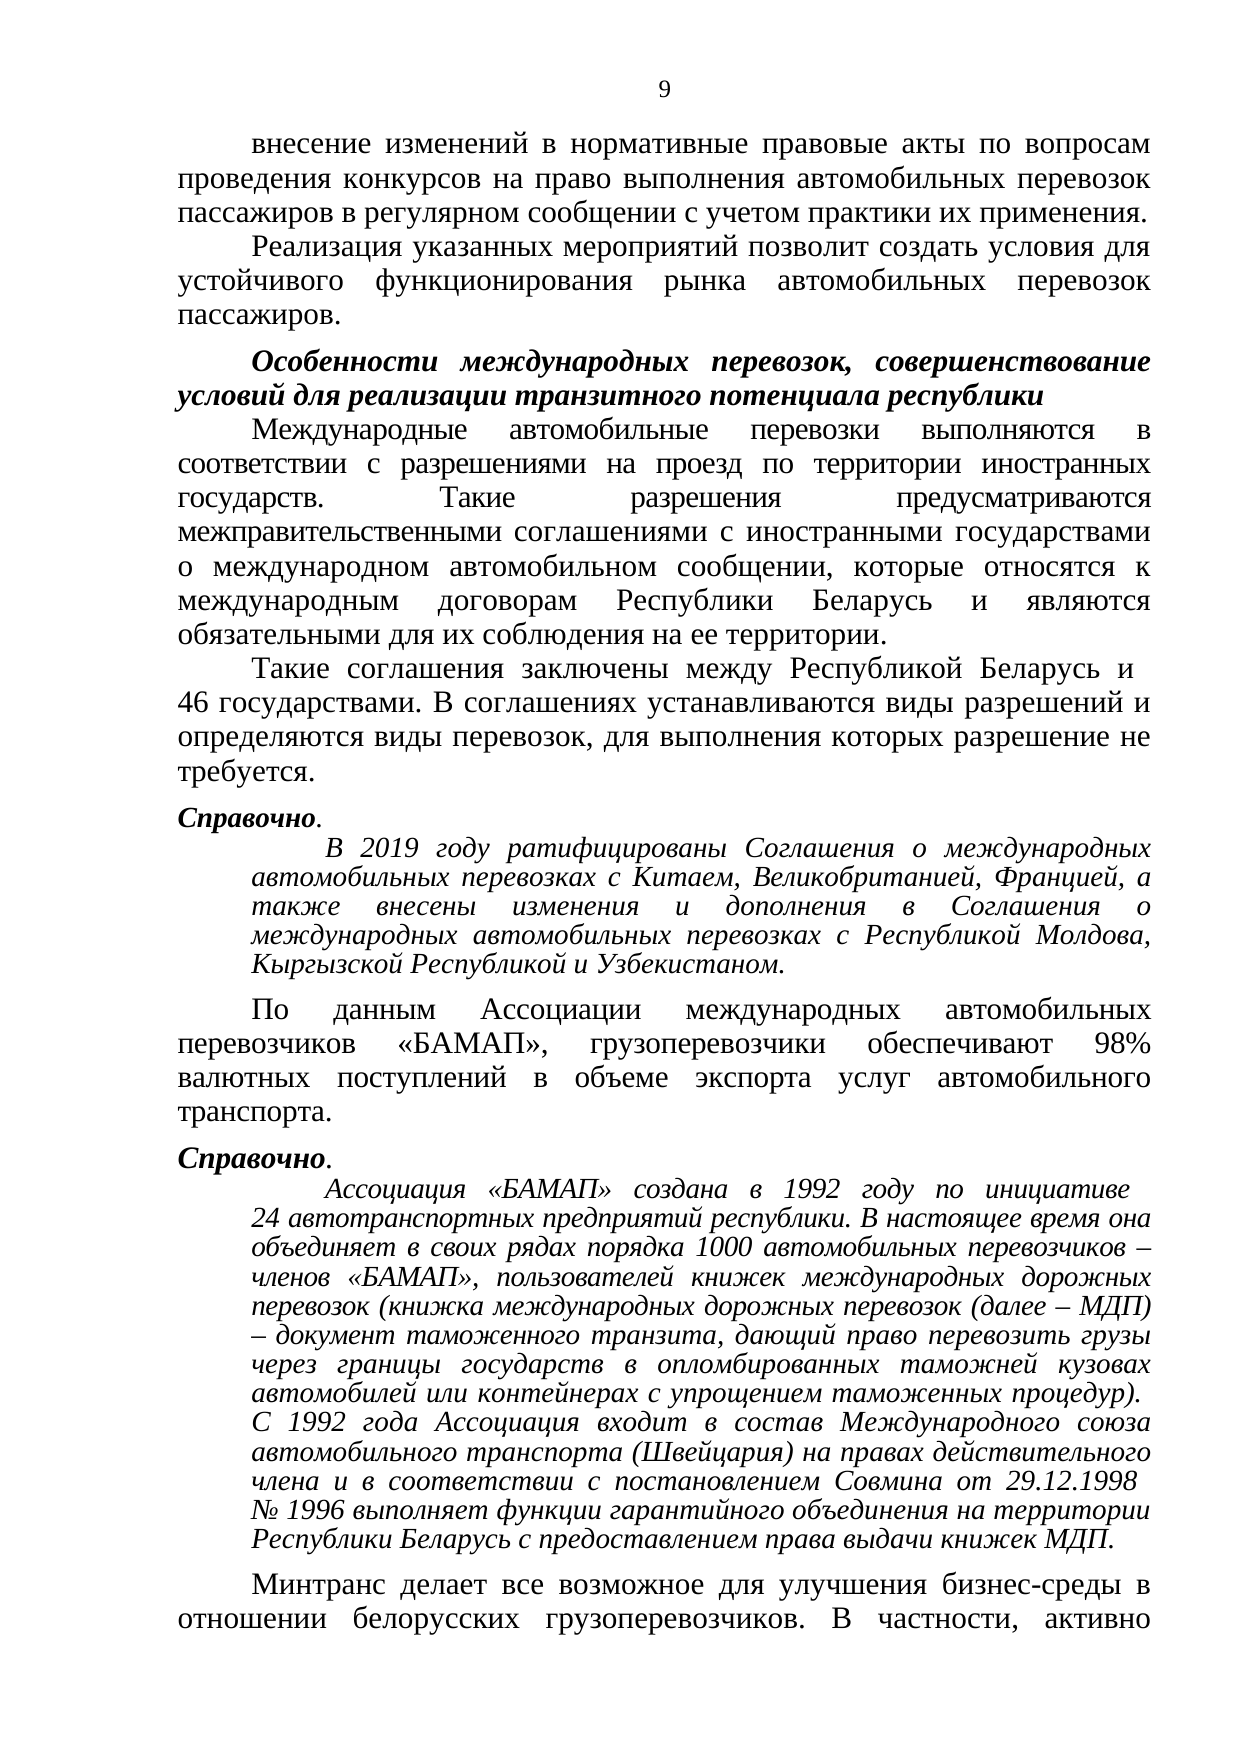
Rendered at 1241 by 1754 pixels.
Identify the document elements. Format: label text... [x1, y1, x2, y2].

text По данным Ассоциации международных автомобильных перевозчиков «БАМАП», грузоперевозчики обеспечивают 98% валютных поступлений в объеме экспорта услуг автомобильного транспорта. [177, 992, 1152, 1129]
text В 2019 году ратифицированы Соглашения о международных автомобильных перевозках с Китаем, Великобританией, Францией, а также внесены изменения и дополнения в Соглашения о международных автомобильных перевозках с Республикой Молдова, Кыргызской Республикой и Узбекистаном. [251, 834, 1152, 979]
text внесение изменений в нормативные правовые акты по вопросам проведения конкурсов на право выполнения автомобильных перевозок пассажиров в регулярном сообщении с учетом практики их применения. [177, 127, 1152, 229]
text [177, 1567, 1152, 1635]
text Справочно. [177, 800, 1152, 834]
text Международные автомобильные перевозки выполняются в соответствии с разрешениями на проезд по территории иностранных государств. Такие разрешения предусматриваются межправительственными соглашениями с иностранными государствами о международном автомобильном сообщении, которые относятся к международным договорам Республики Беларусь и являются обязательными для их соблюдения на ее территории. [177, 412, 1152, 651]
text Реализация указанных мероприятий позволит создать условия для устойчивого функционирования рынка автомобильных перевозок пассажиров. [177, 229, 1152, 331]
text Ассоциация «БАМАП» создана в 1992 году по инициативе 24 автотранспортных предприятий республики. В настоящее время она объединяет в своих рядах порядка 1000 автомобильных перевозчиков – членов «БАМАП», пользователей книжек международных дорожных перевозок (книжка международных дорожных перевозок (далее – МДП) – документ таможенного транзита, дающий право перевозить грузы через границы государств в опломбированных таможней кузовах автомобилей или контейнерах с упрощением таможенных процедур). С 1992 года Ассоциация входит в состав Международного союза автомобильного транспорта (Швейцария) на правах действительного члена и в соответствии с постановлением Совмина от 29.12.1998 № 1996 выполняет функции гарантийного объединения на территории Республики Беларусь с предоставлением права выдачи книжек МДП. [251, 1175, 1152, 1554]
text Особенности международных перевозок, совершенствование условий для реализации транзитного потенциала республики [177, 344, 1152, 412]
text Справочно. [177, 1141, 1152, 1175]
text Такие соглашения заключены между Республикой Беларусь и 46 государствами. В соглашениях устанавливаются виды разрешений и определяются виды перевозок, для выполнения которых разрешение не требуется. [177, 651, 1152, 788]
